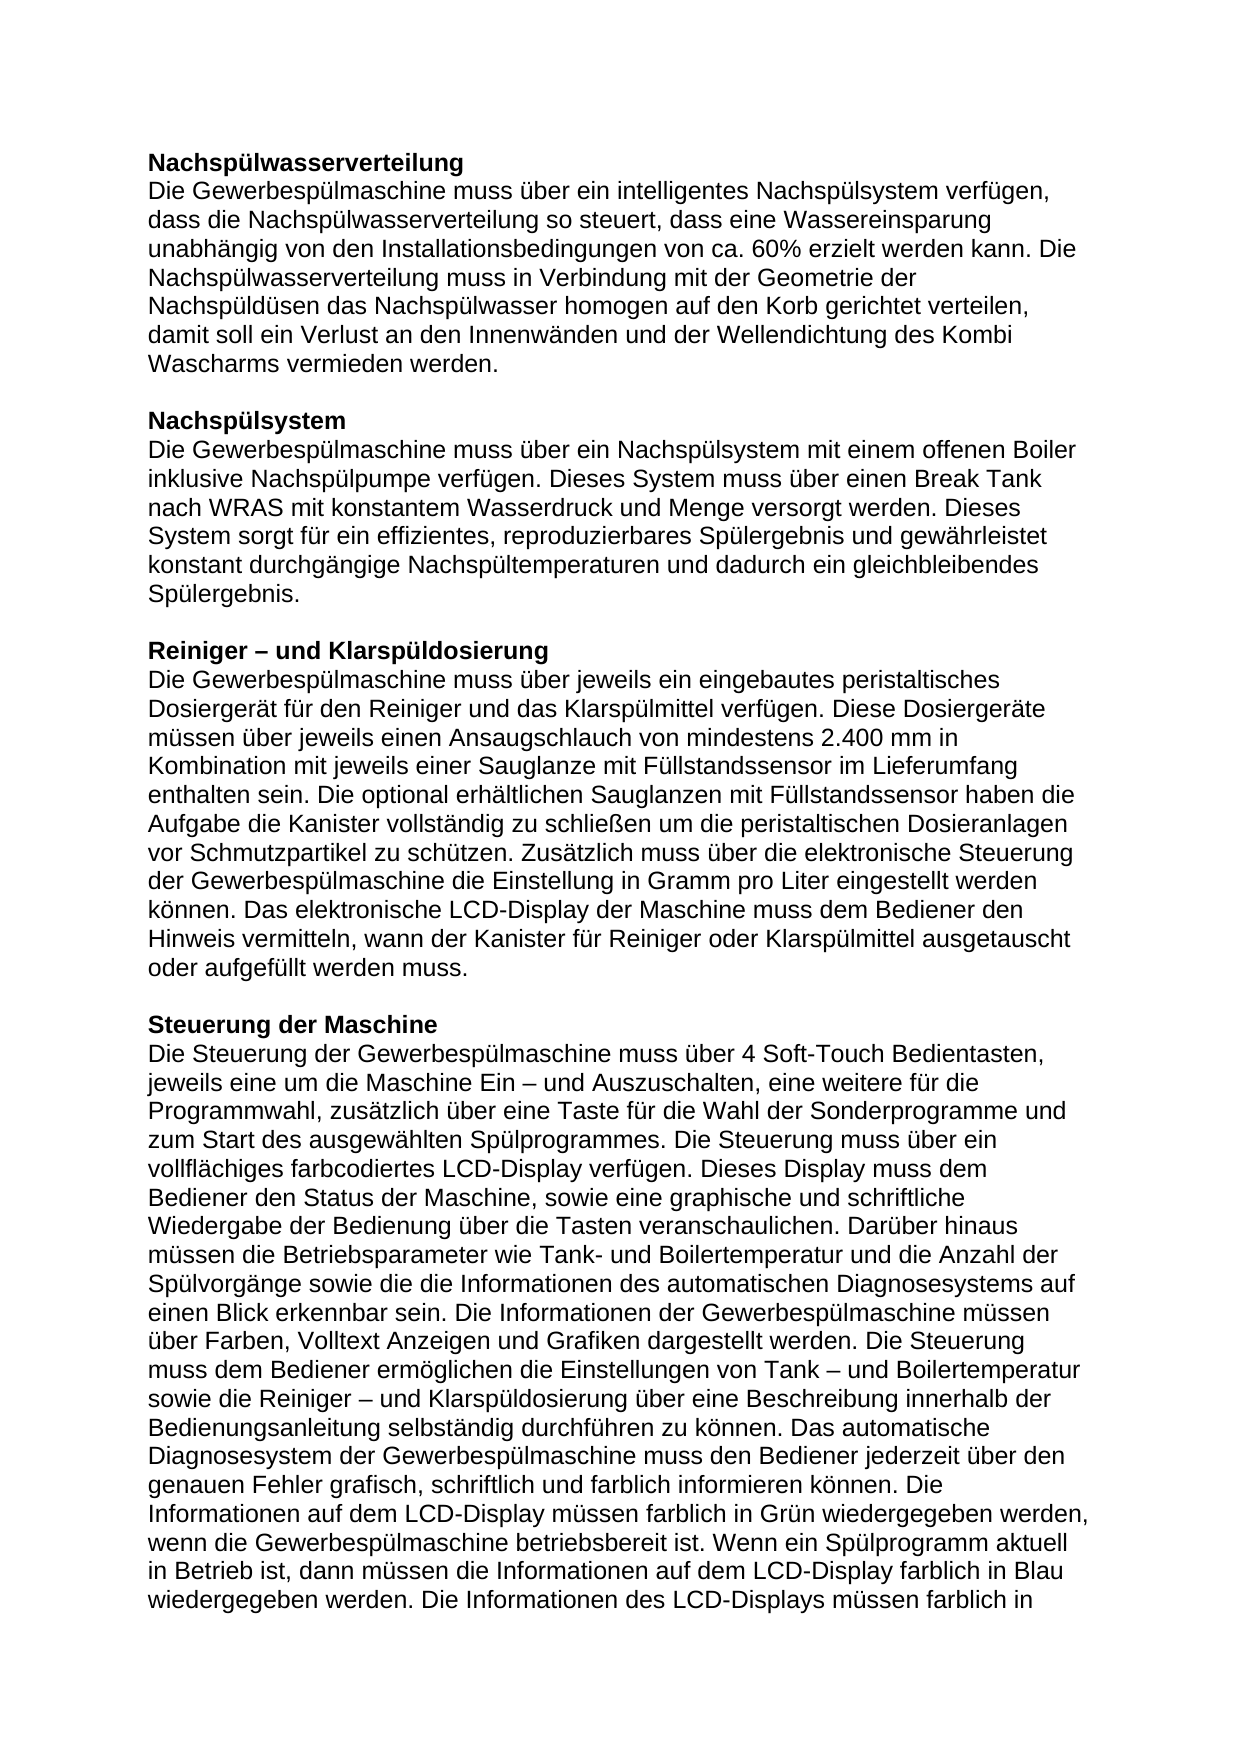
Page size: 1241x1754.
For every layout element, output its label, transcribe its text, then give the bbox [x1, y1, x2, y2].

text Reiniger – und Klarspüldosierung [148, 636, 1093, 665]
text Die Gewerbespülmaschine muss über ein intelligentes Nachspülsystem verfügen, dass die Nachspülwasserverteilung so steuert, dass eine Wassereinsparung unabhängig von den Installationsbedingungen von ca. 60% erzielt werden kann. Die Nachspülwasserverteilung muss in Verbindung mit der Geometrie der Nachspüldüsen das Nachspülwasser homogen auf den Korb gerichtet verteilen, damit soll ein Verlust an den Innenwänden und der Wellendichtung des Kombi Wascharms vermieden werden. [148, 176, 1093, 378]
text Die Gewerbespülmaschine muss über ein Nachspülsystem mit einem offenen Boiler inklusive Nachspülpumpe verfügen. Dieses System muss über einen Break Tank nach WRAS mit konstantem Wasserdruck und Menge versorgt werden. Dieses System sorgt für ein effizientes, reproduzierbares Spülergebnis und gewährleistet konstant durchgängige Nachspültemperaturen und dadurch ein gleichbleibendes Spülergebnis. [148, 435, 1093, 608]
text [148, 1039, 1093, 1614]
text Steuerung der Maschine [148, 1010, 1093, 1039]
text Die Gewerbespülmaschine muss über jeweils ein eingebautes peristaltisches Dosiergerät für den Reiniger und das Klarspülmittel verfügen. Diese Dosiergeräte müssen über jeweils einen Ansaugschlauch von mindestens 2.400 mm in Kombination mit jeweils einer Sauglanze mit Füllstandssensor im Lieferumfang enthalten sein. Die optional erhältlichen Sauglanzen mit Füllstandssensor haben die Aufgabe die Kanister vollständig zu schließen um die peristaltischen Dosieranlagen vor Schmutzpartikel zu schützen. Zusätzlich muss über die elektronische Steuerung der Gewerbespülmaschine die Einstellung in Gramm pro Liter eingestellt werden können. Das elektronische LCD-Display der Maschine muss dem Bediener den Hinweis vermitteln, wann der Kanister für Reiniger oder Klarspülmittel ausgetauscht oder aufgefüllt werden muss. [148, 665, 1093, 981]
text Nachspülwasserverteilung [148, 148, 1093, 176]
text Nachspülsystem [148, 406, 1093, 435]
